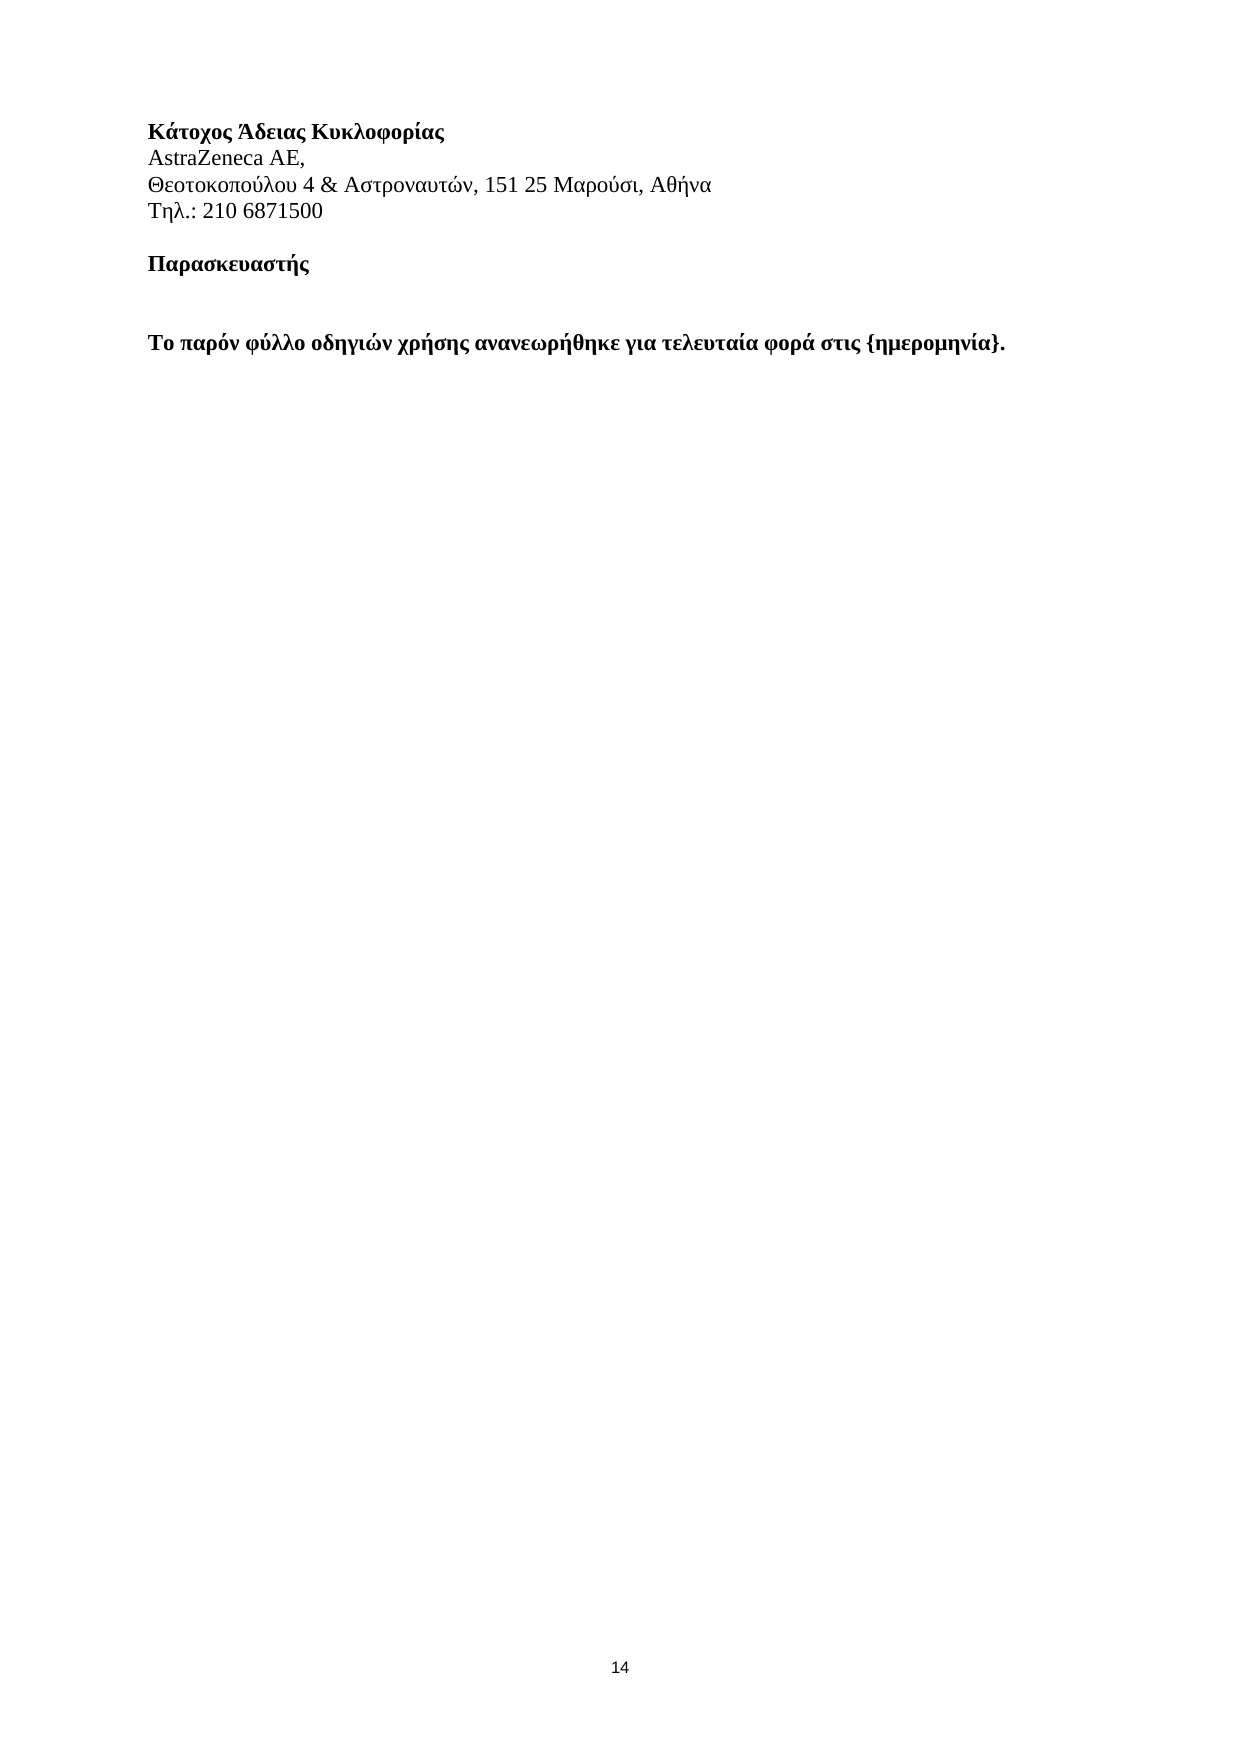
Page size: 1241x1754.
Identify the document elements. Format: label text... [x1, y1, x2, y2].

text Θεοτοκοπούλου 4 & Αστροναυτών, 151 25 Μαρούσι, Αθήνα [148, 171, 1092, 197]
text Το παρόν φύλλο οδηγιών χρήσης ανανεωρήθηκε για τελευταία φορά στις {ημερομηνία}. [148, 329, 1092, 355]
text AstraZeneca AE, [148, 144, 1092, 171]
text Παρασκευαστής [148, 250, 1092, 276]
text Κάτοχος Άδειας Κυκλοφορίας [148, 118, 1092, 144]
text Τηλ.: 210 6871500 [148, 197, 1092, 223]
